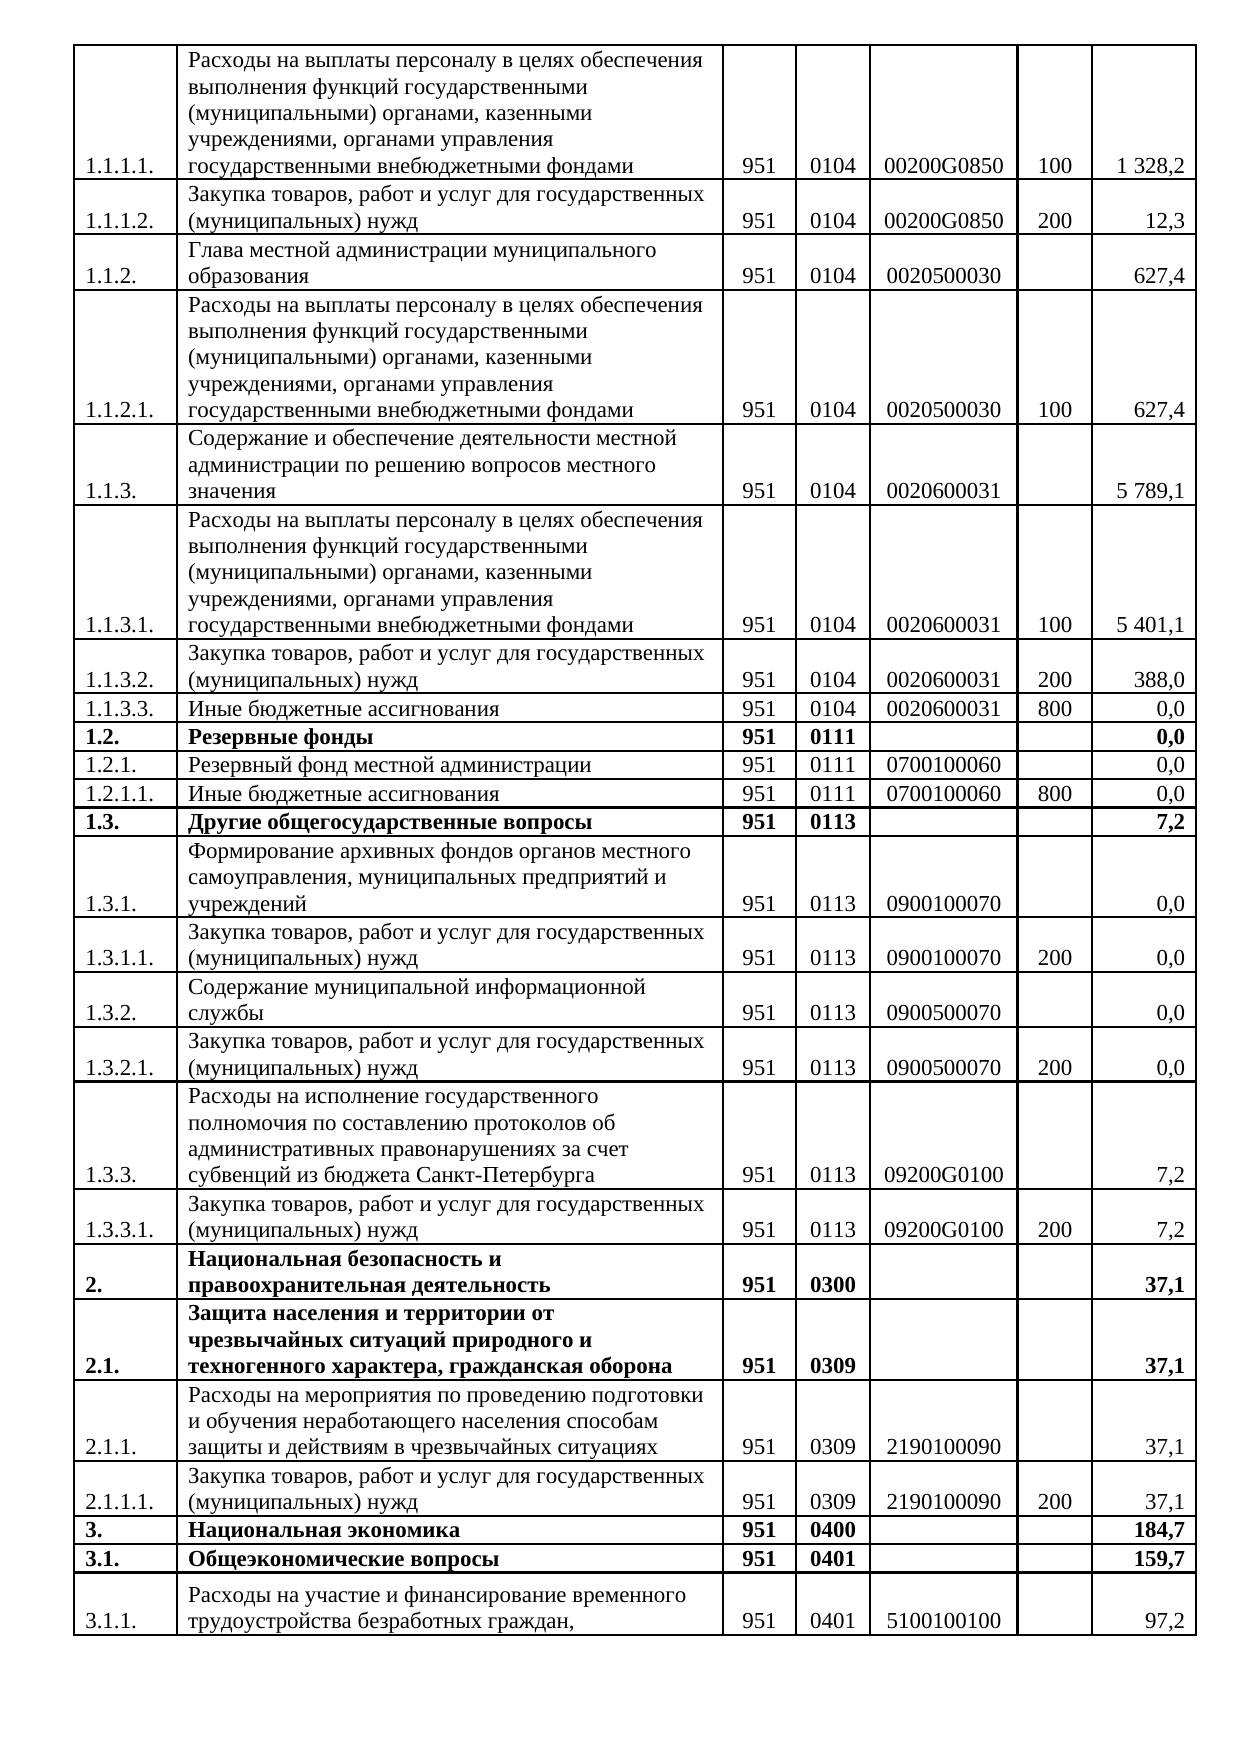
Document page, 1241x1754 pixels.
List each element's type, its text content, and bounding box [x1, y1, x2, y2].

table_cell Закупка товаров, работ и услуг для государственных (муниципальных) нужд [178, 180, 722, 233]
table_cell 1.2.1.1. [75, 780, 176, 806]
table_cell Расходы на выплаты персоналу в целях обеспечения выполнения функций государственными (муниципальными) органами, казенными учреждениями, органами управления государственными внебюджетными фондами [178, 46, 722, 178]
table_cell 37,1 [1093, 1245, 1195, 1297]
table_cell 0,0 [1093, 752, 1195, 778]
table_cell [1019, 1300, 1091, 1378]
table_cell 200 [1019, 640, 1091, 692]
table_cell 951 [724, 425, 795, 503]
table_cell Содержание и обеспечение деятельности местной администрации по решению вопросов местного значения [178, 425, 722, 503]
table_cell 200 [1019, 1190, 1091, 1243]
table_cell 951 [724, 1574, 795, 1634]
table_cell 0111 [797, 780, 869, 806]
table_cell [871, 809, 1016, 835]
table_cell Глава местной администрации муниципального образования [178, 235, 722, 288]
table_cell 0,0 [1093, 723, 1195, 749]
table_cell 3.1.1. [75, 1574, 176, 1634]
table_cell 5 401,1 [1093, 506, 1195, 637]
table_cell 12,3 [1093, 180, 1195, 233]
table_cell 951 [724, 1517, 795, 1543]
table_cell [178, 1574, 722, 1634]
table_cell 0900500070 [871, 973, 1016, 1026]
table_cell 0401 [797, 1574, 869, 1634]
table_cell 951 [724, 1381, 795, 1460]
table_cell 0700100060 [871, 780, 1016, 806]
table_cell 951 [724, 809, 795, 835]
table_cell 0104 [797, 640, 869, 692]
table_cell [871, 1545, 1016, 1571]
table_cell [1019, 235, 1091, 288]
table_cell 627,4 [1093, 291, 1195, 422]
table_cell 951 [724, 1462, 795, 1514]
table_cell [1019, 809, 1091, 835]
table_cell 0,0 [1093, 918, 1195, 971]
table_cell 0,0 [1093, 694, 1195, 721]
table_cell 0111 [797, 723, 869, 749]
table_cell 00200G0850 [871, 46, 1016, 178]
table_cell Расходы на мероприятия по проведению подготовки и обучения неработающего населения способам защиты и действиям в чрезвычайных ситуациях [178, 1381, 722, 1460]
table_cell 184,7 [1093, 1517, 1195, 1543]
table_cell 951 [724, 694, 795, 721]
table_cell 1.1.3. [75, 425, 176, 503]
table_cell 7,2 [1093, 1190, 1195, 1243]
table_cell [871, 1300, 1016, 1378]
table_cell 951 [724, 1245, 795, 1297]
table_cell 951 [724, 837, 795, 916]
table_cell 1.1.1.1. [75, 46, 176, 178]
table_cell Национальная безопасность и правоохранительная деятельность [178, 1245, 722, 1297]
table_cell 951 [724, 723, 795, 749]
table_cell Расходы на выплаты персоналу в целях обеспечения выполнения функций государственными (муниципальными) органами, казенными учреждениями, органами управления государственными внебюджетными фондами [178, 291, 722, 422]
table_cell 951 [724, 752, 795, 778]
table_cell 0113 [797, 973, 869, 1026]
table_cell 951 [724, 780, 795, 806]
table_cell 0400 [797, 1517, 869, 1543]
table_cell 951 [724, 235, 795, 288]
table_cell 0113 [797, 1083, 869, 1188]
table_cell 951 [724, 918, 795, 971]
table_cell 97,2 [1093, 1574, 1195, 1634]
table_cell 0113 [797, 1190, 869, 1243]
table_cell [871, 1517, 1016, 1543]
table_cell 2.1.1.1. [75, 1462, 176, 1514]
table_cell Закупка товаров, работ и услуг для государственных (муниципальных) нужд [178, 918, 722, 971]
table_cell 2.1. [75, 1300, 176, 1378]
table_cell 159,7 [1093, 1545, 1195, 1571]
table_cell 951 [724, 1028, 795, 1080]
table_cell 1.1.2. [75, 235, 176, 288]
table_cell 1.1.2.1. [75, 291, 176, 422]
table_cell Защита населения и территории от чрезвычайных ситуаций природного и техногенного характера, гражданская оборона [178, 1300, 722, 1378]
table_cell 100 [1019, 506, 1091, 637]
table_cell Закупка товаров, работ и услуг для государственных (муниципальных) нужд [178, 1190, 722, 1243]
table_cell 0900100070 [871, 837, 1016, 916]
table_cell 0700100060 [871, 752, 1016, 778]
table_cell Другие общегосударственные вопросы [178, 809, 722, 835]
table_cell 3. [75, 1517, 176, 1543]
table_cell 951 [724, 1545, 795, 1571]
table_cell 09200G0100 [871, 1083, 1016, 1188]
table_cell 0,0 [1093, 780, 1195, 806]
table_cell 951 [724, 1190, 795, 1243]
table_cell 951 [724, 506, 795, 637]
table_cell 0020600031 [871, 506, 1016, 637]
table_cell Резервный фонд местной администрации [178, 752, 722, 778]
table_cell 0900500070 [871, 1028, 1016, 1080]
table_cell Национальная экономика [178, 1517, 722, 1543]
table_cell 0104 [797, 506, 869, 637]
table_cell [1019, 425, 1091, 503]
table_cell 2. [75, 1245, 176, 1297]
table_cell 0,0 [1093, 973, 1195, 1026]
table_cell 1.1.3.2. [75, 640, 176, 692]
table_cell 200 [1019, 918, 1091, 971]
table_cell 7,2 [1093, 1083, 1195, 1188]
table_cell [1019, 1245, 1091, 1297]
table_cell 1.3. [75, 809, 176, 835]
table_cell 0020600031 [871, 640, 1016, 692]
table_cell 200 [1019, 180, 1091, 233]
table_cell 5 789,1 [1093, 425, 1195, 503]
table_cell 951 [724, 46, 795, 178]
table_cell Расходы на исполнение государственного полномочия по составлению протоколов об административных правонарушениях за счет субвенций из бюджета Санкт-Петербурга [178, 1083, 722, 1188]
table_cell 0104 [797, 694, 869, 721]
table_cell 7,2 [1093, 809, 1195, 835]
table_cell 1.2.1. [75, 752, 176, 778]
table_cell 3.1. [75, 1545, 176, 1571]
table_cell [1019, 973, 1091, 1026]
table_cell 09200G0100 [871, 1190, 1016, 1243]
table_cell 0113 [797, 809, 869, 835]
table_cell 100 [1019, 291, 1091, 422]
table_cell [871, 723, 1016, 749]
table_cell 1.3.3.1. [75, 1190, 176, 1243]
table_cell 951 [724, 291, 795, 422]
table_cell 0104 [797, 180, 869, 233]
table_cell Общеэкономические вопросы [178, 1545, 722, 1571]
table_cell [871, 1245, 1016, 1297]
table_cell [1019, 1083, 1091, 1188]
table_cell 0111 [797, 752, 869, 778]
table_cell 627,4 [1093, 235, 1195, 288]
table_cell Содержание муниципальной информационной службы [178, 973, 722, 1026]
table_cell [1019, 1545, 1091, 1571]
table_cell 0309 [797, 1300, 869, 1378]
table_cell 0104 [797, 291, 869, 422]
table_cell 951 [724, 1300, 795, 1378]
table_cell 0020600031 [871, 425, 1016, 503]
table_cell [1019, 1574, 1091, 1634]
table_cell 0104 [797, 425, 869, 503]
table_cell 0900100070 [871, 918, 1016, 971]
table_cell 00200G0850 [871, 180, 1016, 233]
table_cell 2.1.1. [75, 1381, 176, 1460]
table_cell 0300 [797, 1245, 869, 1297]
table_cell Иные бюджетные ассигнования [178, 694, 722, 721]
table_cell [1019, 752, 1091, 778]
table_cell 0020500030 [871, 235, 1016, 288]
table_cell Резервные фонды [178, 723, 722, 749]
table_cell 388,0 [1093, 640, 1195, 692]
table_cell [1019, 723, 1091, 749]
table_cell 1.1.3.1. [75, 506, 176, 637]
table_cell 1.3.1. [75, 837, 176, 916]
table_cell Закупка товаров, работ и услуг для государственных (муниципальных) нужд [178, 1028, 722, 1080]
table_cell 1.3.2. [75, 973, 176, 1026]
table_cell Формирование архивных фондов органов местного самоуправления, муниципальных предприятий и учреждений [178, 837, 722, 916]
table_cell 2190100090 [871, 1381, 1016, 1460]
table_cell 0113 [797, 918, 869, 971]
table_cell 5100100100 [871, 1574, 1016, 1634]
table_cell [1019, 1381, 1091, 1460]
table_cell 0,0 [1093, 1028, 1195, 1080]
table_cell 1.1.3.3. [75, 694, 176, 721]
table_cell Расходы на выплаты персоналу в целях обеспечения выполнения функций государственными (муниципальными) органами, казенными учреждениями, органами управления государственными внебюджетными фондами [178, 506, 722, 637]
table_cell 200 [1019, 1462, 1091, 1514]
table_cell 0309 [797, 1462, 869, 1514]
table_cell 951 [724, 180, 795, 233]
table_cell Иные бюджетные ассигнования [178, 780, 722, 806]
table_cell 951 [724, 973, 795, 1026]
table_cell 0,0 [1093, 837, 1195, 916]
table_cell 200 [1019, 1028, 1091, 1080]
table_cell 37,1 [1093, 1300, 1195, 1378]
table_cell [1019, 1517, 1091, 1543]
table_cell 1 328,2 [1093, 46, 1195, 178]
table_cell 0401 [797, 1545, 869, 1571]
table_cell 100 [1019, 46, 1091, 178]
table_cell Закупка товаров, работ и услуг для государственных (муниципальных) нужд [178, 1462, 722, 1514]
table_cell 951 [724, 1083, 795, 1188]
table_cell 0104 [797, 235, 869, 288]
table_cell 37,1 [1093, 1381, 1195, 1460]
table_cell 800 [1019, 780, 1091, 806]
table_cell 0020600031 [871, 694, 1016, 721]
table_cell 2190100090 [871, 1462, 1016, 1514]
table_cell 951 [724, 640, 795, 692]
table_cell 0020500030 [871, 291, 1016, 422]
table_cell Закупка товаров, работ и услуг для государственных (муниципальных) нужд [178, 640, 722, 692]
table_cell 0113 [797, 837, 869, 916]
table_cell 0104 [797, 46, 869, 178]
table_cell 800 [1019, 694, 1091, 721]
table_cell 1.3.3. [75, 1083, 176, 1188]
table_cell 1.3.2.1. [75, 1028, 176, 1080]
table_cell 0113 [797, 1028, 869, 1080]
table_cell 0309 [797, 1381, 869, 1460]
table_cell 1.3.1.1. [75, 918, 176, 971]
table_cell 37,1 [1093, 1462, 1195, 1514]
table_cell 1.1.1.2. [75, 180, 176, 233]
table_cell [1019, 837, 1091, 916]
table_cell 1.2. [75, 723, 176, 749]
